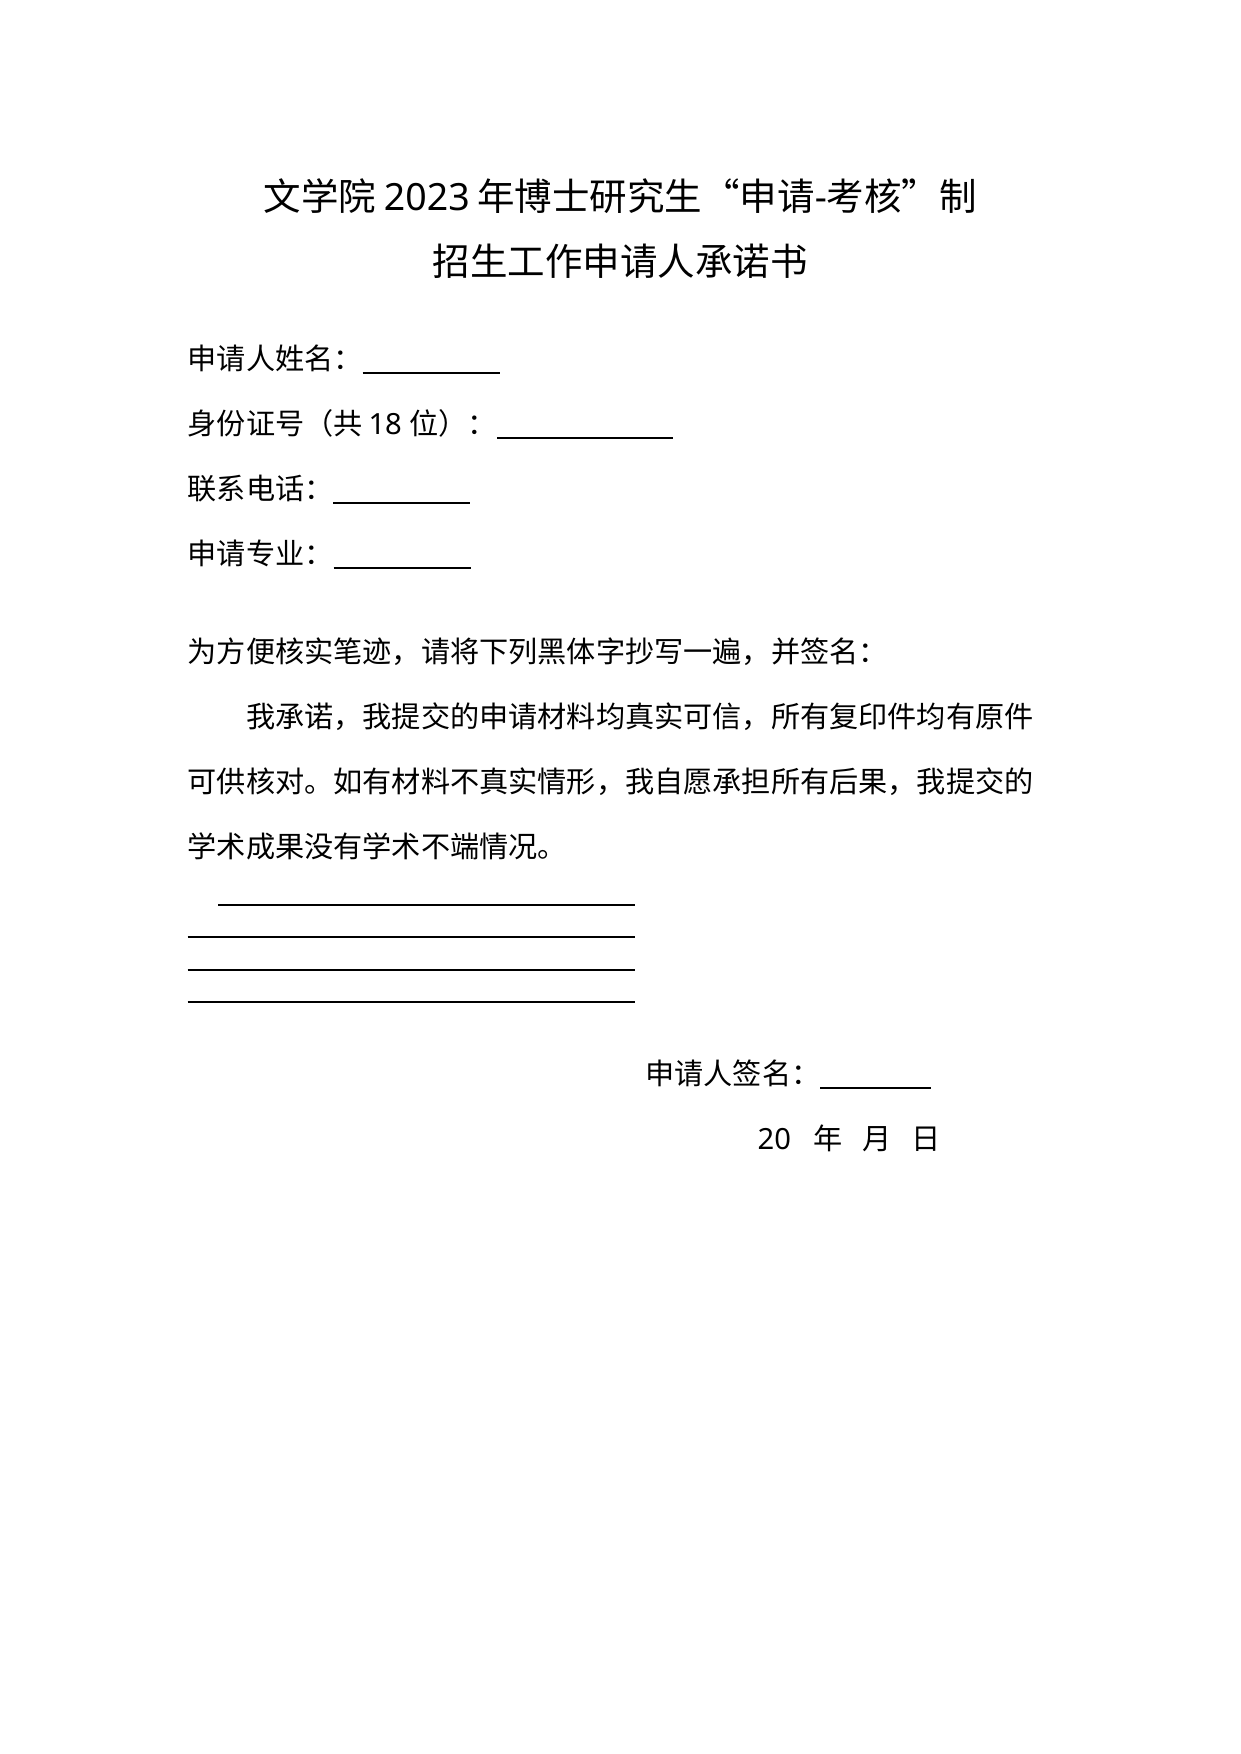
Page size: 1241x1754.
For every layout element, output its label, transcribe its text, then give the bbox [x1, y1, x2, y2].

text 我承诺，我提交的申请材料均真实可信，所有复印件均有原件可供核对。如有材料不真实情形，我自愿承担所有后果，我提交的学术成果没有学术不端情况。 [187, 682, 1053, 877]
text 20 年 月 日 [645, 1104, 1053, 1169]
text 申请人姓名： [187, 324, 1053, 389]
text 申请专业： [187, 519, 1053, 584]
text 文学院2023年博士研究生“申请-考核”制 [187, 162, 1053, 227]
text 招生工作申请人承诺书 [187, 227, 1053, 292]
text 联系电话： [187, 454, 1053, 519]
text 申请人签名： [645, 1039, 1053, 1104]
text 为方便核实笔迹，请将下列黑体字抄写一遍，并签名： [187, 617, 1053, 682]
text 身份证号（共18 位）： [187, 389, 1053, 454]
